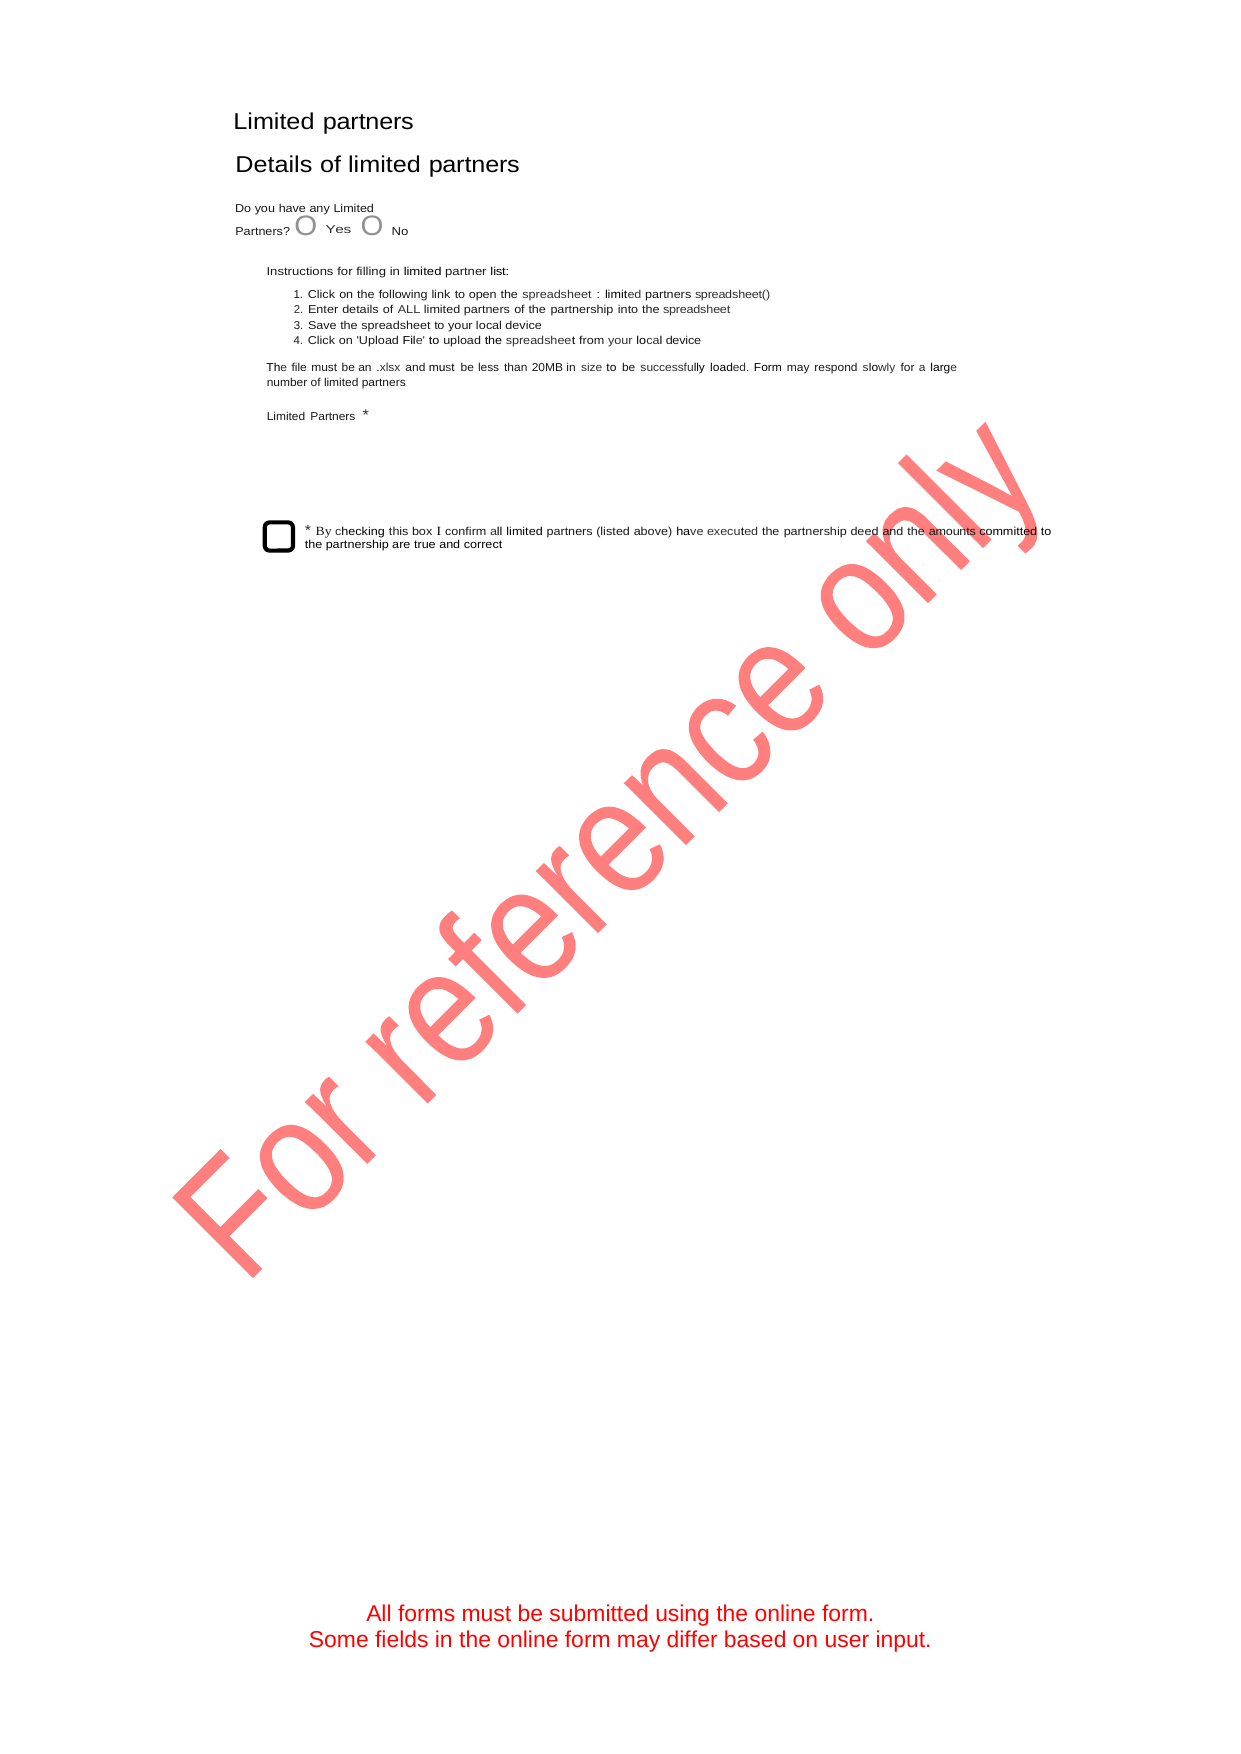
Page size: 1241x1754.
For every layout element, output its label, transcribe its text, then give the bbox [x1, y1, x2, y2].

text * By checking this box I confirm all limited partners (listed above) have executed the partnership deed and the amounts committed to the partnership are true and correct [304, 521, 1065, 551]
list Save the spreadsheet to your local device [294, 318, 1065, 332]
list Enter details of ALL limited partners of the partnership into the spreadsheet [294, 303, 1065, 316]
list Click on 'Upload File' to upload the spreadsheet from your local device [293, 334, 1065, 347]
text Do you have any Limited Partners? O Yes O No [235, 204, 431, 241]
text Limited Partners * [267, 406, 1065, 424]
text The file must be an .xlsx and must be less than 20MB in size to be successfully loaded. Form may respond slowly for a large number of limited partners [266, 361, 992, 389]
list Click on the following link to open the spreadsheet : limited partners spreadsheet() [293, 287, 1065, 301]
text Instructions for filling in limited partner list: [266, 264, 1065, 277]
text Details of limited partners [235, 151, 1065, 178]
subtitle Limited partners [233, 108, 1065, 134]
